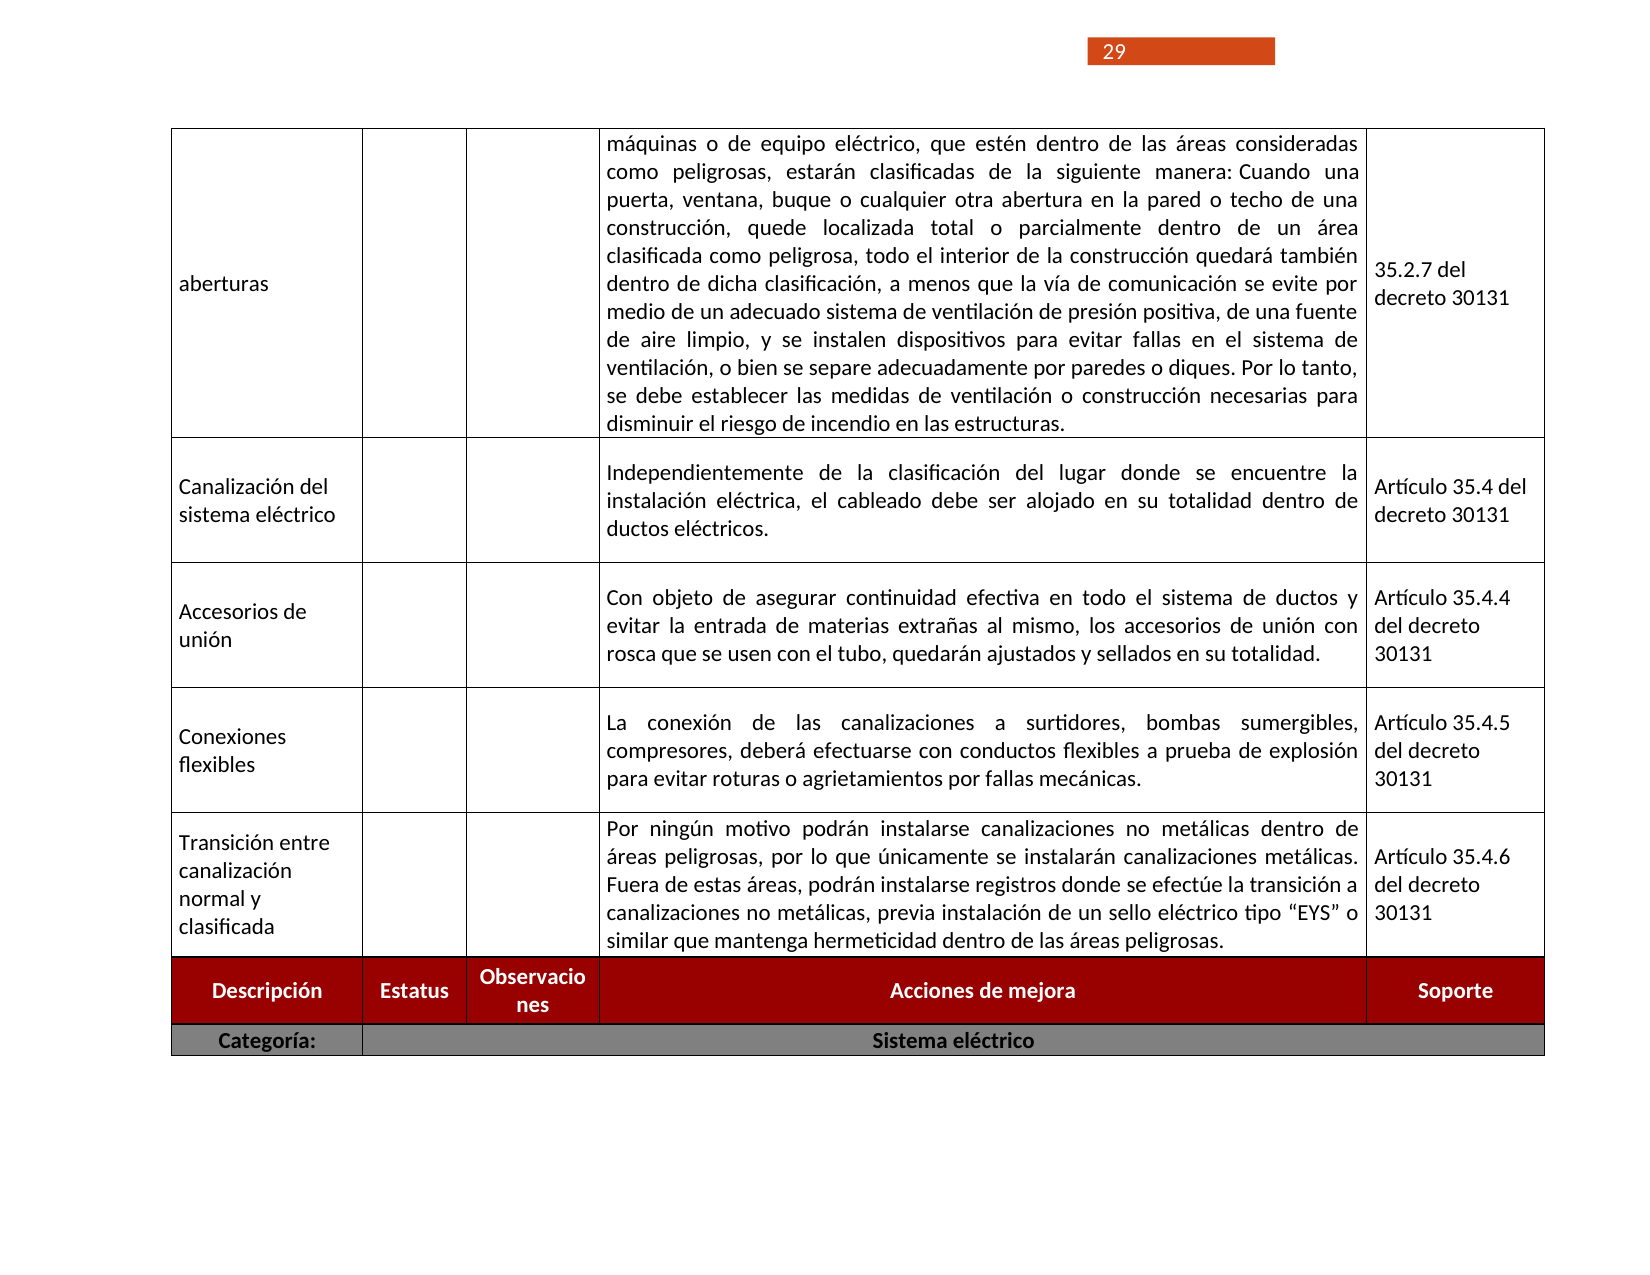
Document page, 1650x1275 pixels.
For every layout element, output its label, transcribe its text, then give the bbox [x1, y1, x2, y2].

table_cell Artículo 35.4 del decreto 30131 [1367, 438, 1544, 562]
table_cell La conexión de las canalizaciones a surtidores, bombas sumergibles, compresores, deberá efectuarse con conductos flexibles a prueba de explosión para evitar roturas o agrietamientos por fallas mecánicas. [600, 688, 1366, 812]
table_cell Canalización del sistema eléctrico [172, 438, 362, 562]
table_cell Estatus [363, 958, 466, 1023]
table_cell Artículo 35.4.4 del decreto 30131 [1367, 563, 1544, 687]
table_cell Sistema eléctrico [363, 1025, 1544, 1055]
table_cell Accesorios de unión [172, 563, 362, 687]
table_cell Conexiones flexibles [172, 688, 362, 812]
table_cell [363, 688, 466, 812]
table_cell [1367, 129, 1544, 437]
table_cell [467, 813, 599, 956]
table_cell [467, 438, 599, 562]
table_cell [467, 563, 599, 687]
table_cell [467, 129, 599, 437]
table_cell [467, 688, 599, 812]
table_cell Soporte [1367, 958, 1544, 1023]
table_cell [363, 129, 466, 437]
table_cell Acciones de mejora [600, 958, 1366, 1023]
table_cell Con objeto de asegurar continuidad efectiva en todo el sistema de ductos y evitar la entrada de materias extrañas al mismo, los accesorios de unión con rosca que se usen con el tubo, quedarán ajustados y sellados en su totalidad. [600, 563, 1366, 687]
table_cell Transición entre canalización normal y clasificada [172, 813, 362, 956]
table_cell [172, 129, 362, 437]
table_cell [363, 438, 466, 562]
table_cell Independientemente de la clasificación del lugar donde se encuentre la instalación eléctrica, el cableado debe ser alojado en su totalidad dentro de ductos eléctricos. [600, 438, 1366, 562]
table_cell Observaciones [467, 958, 599, 1023]
table_cell Categoría: [172, 1025, 362, 1055]
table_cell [600, 129, 1366, 437]
table_cell Descripción [172, 958, 362, 1023]
table_cell [363, 813, 466, 956]
table_cell Artículo 35.4.6 del decreto 30131 [1367, 813, 1544, 956]
table_cell Por ningún motivo podrán instalarse canalizaciones no metálicas dentro de áreas peligrosas, por lo que únicamente se instalarán canalizaciones metálicas. Fuera de estas áreas, podrán instalarse registros donde se efectúe la transición a canalizaciones no metálicas, previa instalación de un sello eléctrico tipo “EYS” o similar que mantenga hermeticidad dentro de las áreas peligrosas. [600, 813, 1366, 956]
table_cell Artículo 35.4.5 del decreto 30131 [1367, 688, 1544, 812]
table_cell [363, 563, 466, 687]
